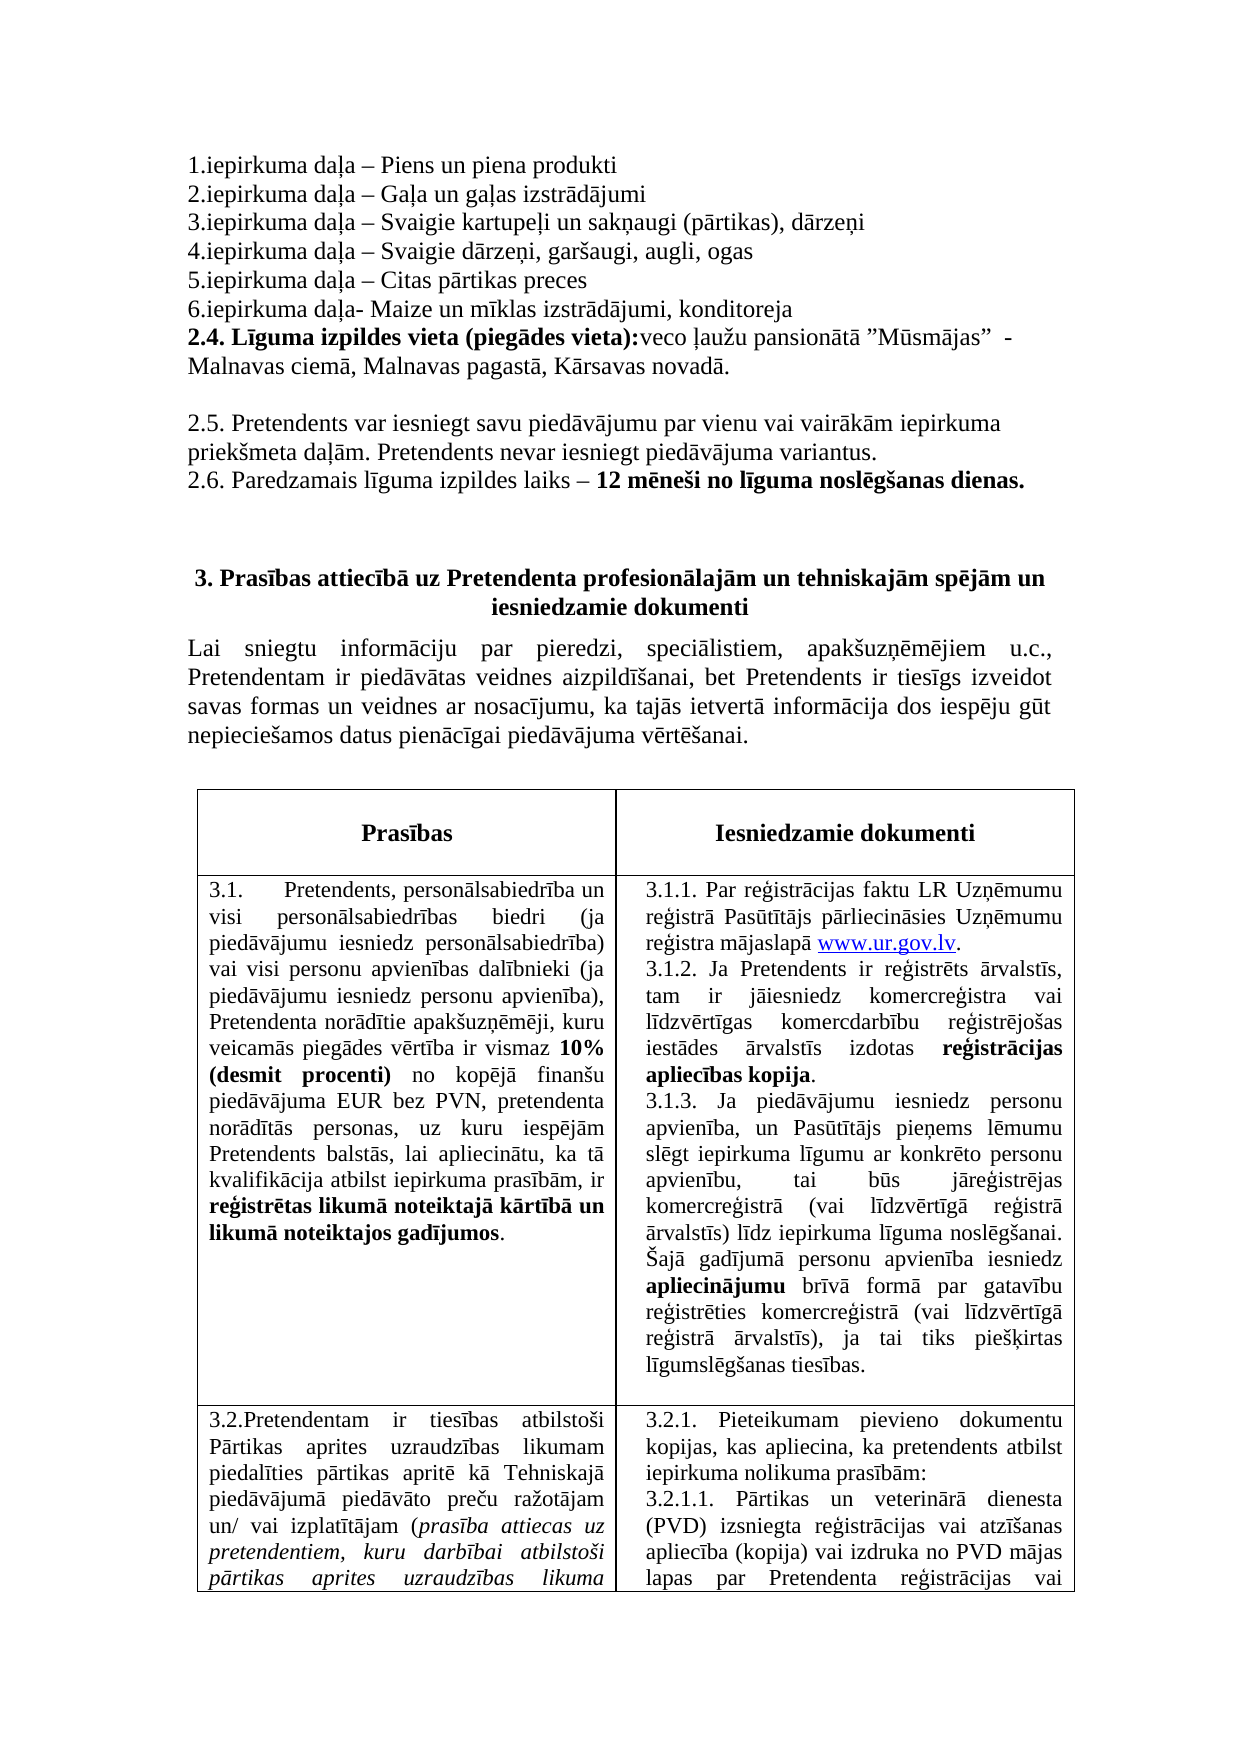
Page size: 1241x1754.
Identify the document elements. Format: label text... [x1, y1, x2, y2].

text 2.6. Paredzamais līguma izpildes laiks – 12 mēneši no līguma noslēgšanas dienas. [187, 466, 1053, 494]
table_header Iesniedzamie dokumenti [617, 790, 1074, 875]
text 2.iepirkuma daļa – Gaļa un gaļas izstrādājumi [187, 179, 1053, 207]
text 3.iepirkuma daļa – Svaigie kartupeļi un sakņaugi (pārtikas), dārzeņi [187, 207, 1053, 236]
table_cell 3.1.1. Par reģistrācijas faktu LR Uzņēmumu reģistrā Pasūtītājs pārliecināsies Uzņēmumu reģistra mājaslapā www.ur.gov.lv. 3.1.2. Ja Pretendents ir reģistrēts ārvalstīs, tam ir jāiesniedz komercreģistra vai līdzvērtīgas komercdarbību reģistrējošas iestādes ārvalstīs izdotas reģistrācijas apliecības kopija. 3.1.3. Ja piedāvājumu iesniedz personu apvienība, un Pasūtītājs pieņems lēmumu slēgt iepirkuma līgumu ar konkrēto personu apvienību, tai būs jāreģistrējas komercreģistrā (vai līdzvērtīgā reģistrā ārvalstīs) līdz iepirkuma līguma noslēgšanai. Šajā gadījumā personu apvienība iesniedz apliecinājumu brīvā formā par gatavību reģistrēties komercreģistrā (vai līdzvērtīgā reģistrā ārvalstīs), ja tai tiks piešķirtas līgumslēgšanas tiesības. [617, 876, 1074, 1405]
table_header Prasības [198, 790, 615, 875]
text 3. Prasības attiecībā uz Pretendenta profesionālajām un tehniskajām spējām un iesniedzamie dokumenti [187, 563, 1053, 621]
text 2.4. Līguma izpildes vieta (piegādes vieta):veco ļaužu pansionātā ”Mūsmājas” - Malnavas ciemā, Malnavas pagastā, Kārsavas novadā. [187, 322, 1053, 380]
text 4.iepirkuma daļa – Svaigie dārzeņi, garšaugi, augli, ogas [187, 236, 1053, 265]
text 6.iepirkuma daļa- Maize un mīklas izstrādājumi, konditoreja [187, 294, 1053, 322]
text 2.5. Pretendents var iesniegt savu piedāvājumu par vienu vai vairākām iepirkuma priekšmeta daļām. Pretendents nevar iesniegt piedāvājuma variantus. [187, 408, 1053, 466]
text 5.iepirkuma daļa – Citas pārtikas preces [187, 265, 1053, 294]
table_cell 3.1. Pretendents, personālsabiedrība un visi personālsabiedrības biedri (ja piedāvājumu iesniedz personālsabiedrība) vai visi personu apvienības dalībnieki (ja piedāvājumu iesniedz personu apvienība), Pretendenta norādītie apakšuzņēmēji, kuru veicamās piegādes vērtība ir vismaz 10% (desmit procenti) no kopējā finanšu piedāvājuma EUR bez PVN, pretendenta norādītās personas, uz kuru iespējām Pretendents balstās, lai apliecinātu, ka tā kvalifikācija atbilst iepirkuma prasībām, ir reģistrētas likumā noteiktajā kārtībā un likumā noteiktajos gadījumos. [198, 876, 615, 1405]
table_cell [198, 1406, 615, 1591]
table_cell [617, 1406, 1074, 1591]
text Lai sniegtu informāciju par pieredzi, speciālistiem, apakšuzņēmējiem u.c., Pretendentam ir piedāvātas veidnes aizpildīšanai, bet Pretendents ir tiesīgs izveidot savas formas un veidnes ar nosacījumu, ka tajās ietvertā informācija dos iespēju gūt nepieciešamos datus pienācīgai piedāvājuma vērtēšanai. [187, 633, 1053, 748]
text 1.iepirkuma daļa – Piens un piena produkti [187, 150, 1053, 179]
